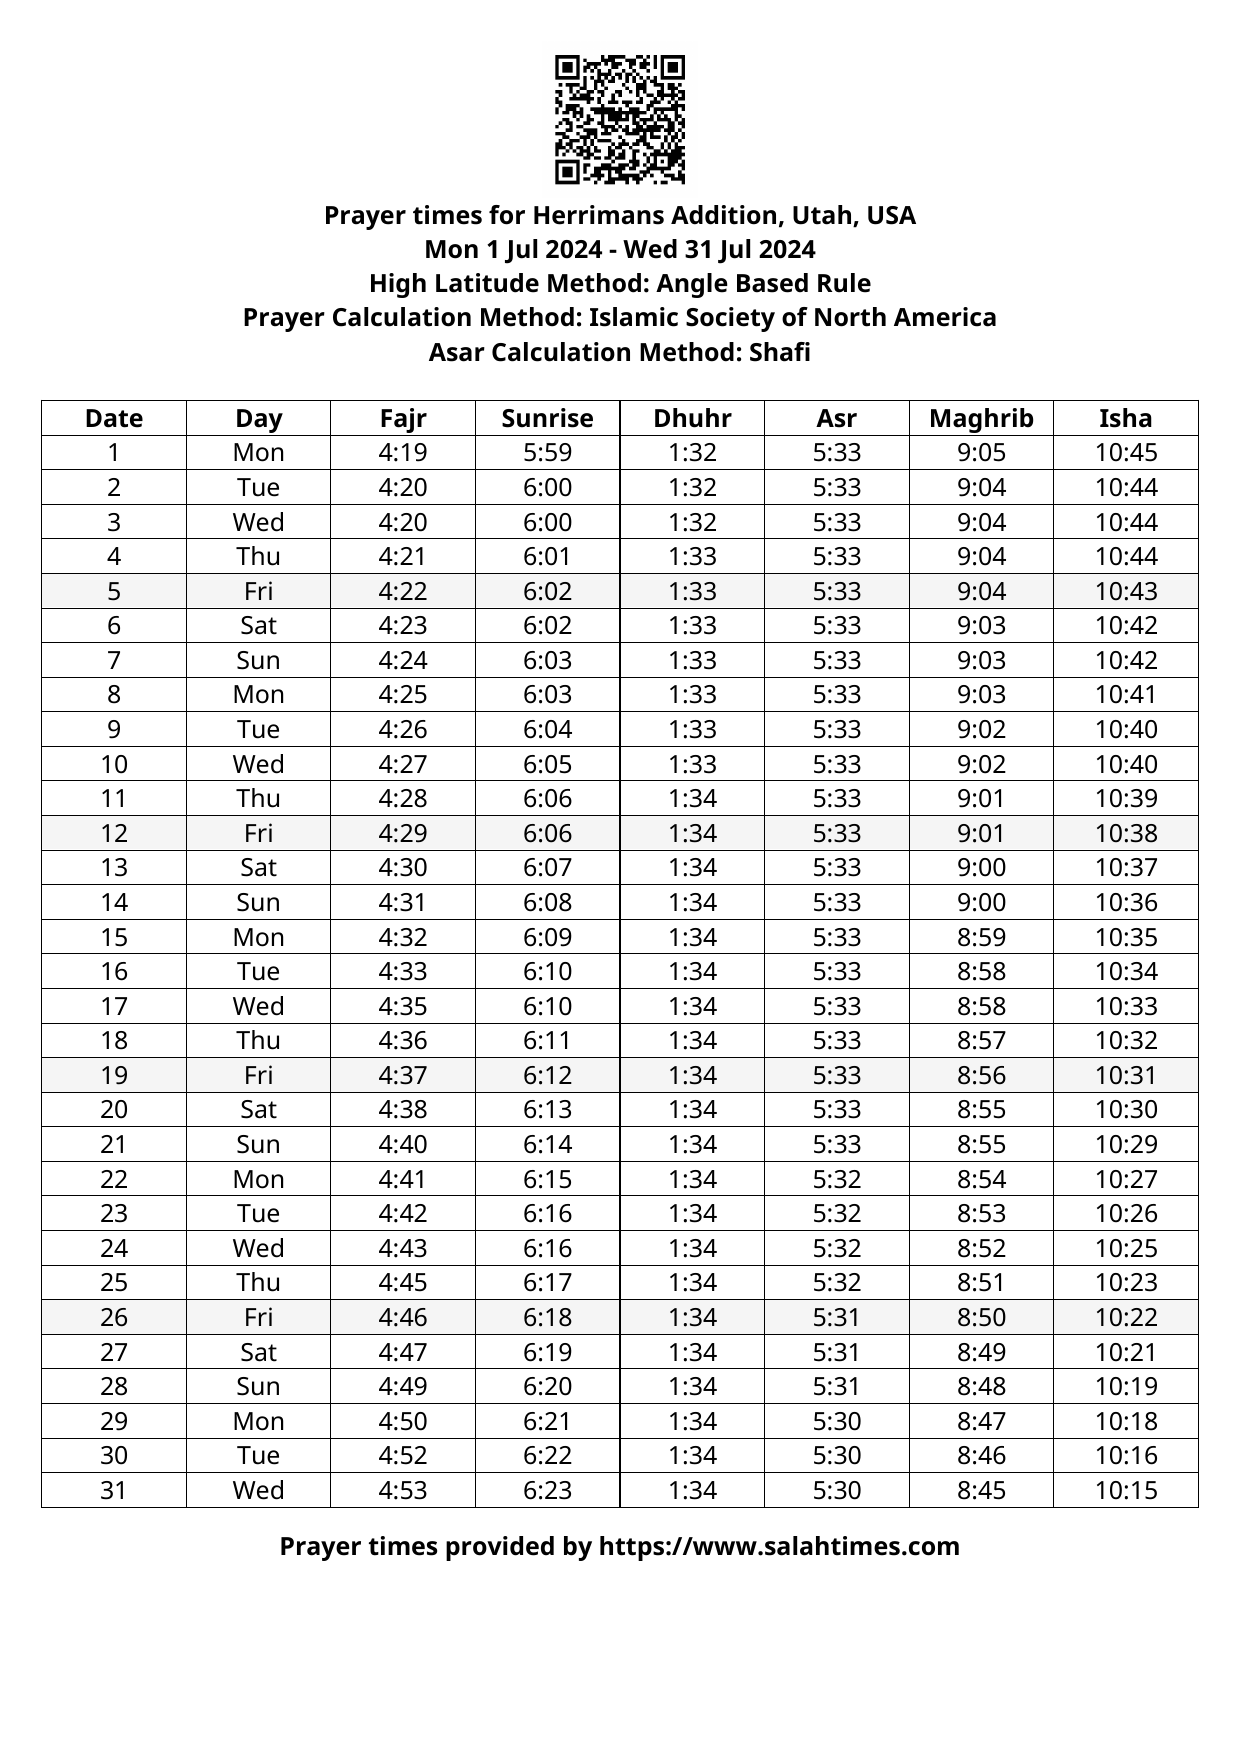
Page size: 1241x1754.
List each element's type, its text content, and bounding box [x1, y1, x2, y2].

table_cell 6:18 [476, 1300, 619, 1334]
table_cell 8:52 [910, 1231, 1053, 1264]
table_cell 10:44 [1054, 539, 1198, 573]
table_header Fajr [331, 401, 475, 434]
table_cell 8:50 [910, 1300, 1053, 1334]
table_cell 6:05 [476, 747, 619, 780]
text Mon 1 Jul 2024 - Wed 31 Jul 2024 [42, 232, 1198, 266]
table_cell 1:33 [621, 678, 764, 711]
table_cell 6:07 [476, 851, 619, 884]
table_cell 5:33 [765, 609, 909, 642]
table_cell 8:48 [910, 1369, 1053, 1403]
table_cell Sat [187, 609, 330, 642]
table_cell 9:00 [910, 851, 1053, 884]
table_cell 8:46 [910, 1439, 1053, 1472]
table_cell Sat [187, 1093, 330, 1126]
table_cell 6:10 [476, 954, 619, 988]
table_cell 10:38 [1054, 816, 1198, 849]
table_cell 6 [42, 609, 186, 642]
table_cell Fri [187, 1300, 330, 1334]
table_cell 8:55 [910, 1127, 1053, 1161]
table_cell 25 [42, 1266, 186, 1299]
table_cell 6:04 [476, 712, 619, 746]
table_cell 6:16 [476, 1231, 619, 1264]
table_cell 5:59 [476, 436, 619, 469]
table_cell 6:20 [476, 1369, 619, 1403]
table_cell 1:34 [621, 1093, 764, 1126]
table_cell 4:42 [331, 1196, 475, 1230]
table_cell 5:33 [765, 954, 909, 988]
table_cell 10:41 [1054, 678, 1198, 711]
table_cell 10:43 [1054, 574, 1198, 607]
table_cell 10:31 [1054, 1058, 1198, 1092]
text Prayer times provided by https://www.salahtimes.com [42, 1528, 1198, 1563]
table_cell 10:44 [1054, 470, 1198, 504]
table_cell Tue [187, 1439, 330, 1472]
table_cell 1:34 [621, 1335, 764, 1368]
table_cell 5:30 [765, 1473, 909, 1507]
table_cell 24 [42, 1231, 186, 1264]
table_cell 5:33 [765, 470, 909, 504]
table_cell Tue [187, 712, 330, 746]
table_cell 9:01 [910, 816, 1053, 849]
table_cell 4:30 [331, 851, 475, 884]
table_cell 1:34 [621, 1058, 764, 1092]
table_cell 6:00 [476, 470, 619, 504]
table_cell 9:04 [910, 505, 1053, 538]
table_cell 5:33 [765, 920, 909, 953]
table_cell 17 [42, 989, 186, 1022]
table_header Sunrise [476, 401, 619, 434]
table_cell 12 [42, 816, 186, 849]
table_header Date [42, 401, 186, 434]
table_cell 5:33 [765, 678, 909, 711]
table_cell 10:42 [1054, 609, 1198, 642]
table_cell 8:51 [910, 1266, 1053, 1299]
table_cell 9:04 [910, 539, 1053, 573]
table_cell 1:34 [621, 781, 764, 815]
table_cell 9:04 [910, 574, 1053, 607]
table_cell 1:33 [621, 643, 764, 677]
table_cell 5:33 [765, 643, 909, 677]
table_cell 11 [42, 781, 186, 815]
table_cell 6:12 [476, 1058, 619, 1092]
table_cell 4:46 [331, 1300, 475, 1334]
table_cell 10:36 [1054, 885, 1198, 919]
table_cell 5:33 [765, 505, 909, 538]
table_cell 7 [42, 643, 186, 677]
table_cell 8:58 [910, 954, 1053, 988]
table_cell 4 [42, 539, 186, 573]
table_cell 8:54 [910, 1162, 1053, 1195]
table_cell 4:49 [331, 1369, 475, 1403]
table_cell 29 [42, 1404, 186, 1437]
table_cell 1:34 [621, 1162, 764, 1195]
table_cell 4:36 [331, 1024, 475, 1057]
table_cell 6:06 [476, 781, 619, 815]
table_cell 5:30 [765, 1404, 909, 1437]
table_cell 6:15 [476, 1162, 619, 1195]
table_cell 15 [42, 920, 186, 953]
table_cell 10:26 [1054, 1196, 1198, 1230]
table_cell 6:23 [476, 1473, 619, 1507]
table_cell 6:02 [476, 574, 619, 607]
table_cell 10:30 [1054, 1093, 1198, 1126]
table_cell 4:19 [331, 436, 475, 469]
table_cell Tue [187, 1196, 330, 1230]
table_cell 1:34 [621, 885, 764, 919]
table_cell 1:32 [621, 470, 764, 504]
table_cell 10:15 [1054, 1473, 1198, 1507]
table_cell 4:26 [331, 712, 475, 746]
table_cell Mon [187, 920, 330, 953]
table_cell 10:21 [1054, 1335, 1198, 1368]
table_cell 5:33 [765, 1127, 909, 1161]
table_cell 10:18 [1054, 1404, 1198, 1437]
table_cell 1:33 [621, 609, 764, 642]
table_cell 4:22 [331, 574, 475, 607]
table_cell 28 [42, 1369, 186, 1403]
table_cell 6:01 [476, 539, 619, 573]
table_cell 5:32 [765, 1266, 909, 1299]
table_cell 6:10 [476, 989, 619, 1022]
table_cell 1:34 [621, 1231, 764, 1264]
table_cell 5:33 [765, 1024, 909, 1057]
table_cell 1:34 [621, 1127, 764, 1161]
table_cell 6:14 [476, 1127, 619, 1161]
table_cell 26 [42, 1300, 186, 1334]
table_cell 4:45 [331, 1266, 475, 1299]
table_cell 8:47 [910, 1404, 1053, 1437]
table_cell 1:34 [621, 1196, 764, 1230]
table_cell 5:32 [765, 1196, 909, 1230]
table_cell 10:42 [1054, 643, 1198, 677]
table_cell 1:33 [621, 539, 764, 573]
table_cell 8:59 [910, 920, 1053, 953]
picture [542, 41, 699, 198]
table_cell 6:03 [476, 643, 619, 677]
text Prayer times for Herrimans Addition, Utah, USA [42, 198, 1198, 232]
table_cell 1:34 [621, 1369, 764, 1403]
table_cell 21 [42, 1127, 186, 1161]
table_cell 4:35 [331, 989, 475, 1022]
table_cell 1:34 [621, 1300, 764, 1334]
table_cell 10:22 [1054, 1300, 1198, 1334]
table_cell 5:33 [765, 989, 909, 1022]
table_cell 19 [42, 1058, 186, 1092]
table_cell 1:34 [621, 816, 764, 849]
table_cell 5:33 [765, 816, 909, 849]
table_cell 10:40 [1054, 712, 1198, 746]
table_cell 10:19 [1054, 1369, 1198, 1403]
table_cell Sun [187, 1127, 330, 1161]
table_cell Wed [187, 747, 330, 780]
table_cell Sun [187, 643, 330, 677]
table_cell 10:34 [1054, 954, 1198, 988]
table_cell 6:02 [476, 609, 619, 642]
table_cell Sat [187, 1335, 330, 1368]
table_cell Tue [187, 954, 330, 988]
table_cell 4:27 [331, 747, 475, 780]
table_cell Mon [187, 1162, 330, 1195]
table_cell 10:37 [1054, 851, 1198, 884]
table_cell 1:33 [621, 574, 764, 607]
table_cell Fri [187, 1058, 330, 1092]
table_cell 1:34 [621, 1266, 764, 1299]
table_cell 22 [42, 1162, 186, 1195]
table_cell 8:45 [910, 1473, 1053, 1507]
table_cell 4:23 [331, 609, 475, 642]
table_cell Wed [187, 1231, 330, 1264]
table_cell 6:09 [476, 920, 619, 953]
table_cell 10:32 [1054, 1024, 1198, 1057]
table_cell Wed [187, 505, 330, 538]
table_cell 10:27 [1054, 1162, 1198, 1195]
table_cell 4:53 [331, 1473, 475, 1507]
table_cell 31 [42, 1473, 186, 1507]
table_cell 4:33 [331, 954, 475, 988]
table_cell 1:34 [621, 954, 764, 988]
table_cell 6:22 [476, 1439, 619, 1472]
table_cell 4:50 [331, 1404, 475, 1437]
table_cell 8 [42, 678, 186, 711]
table_header Isha [1054, 401, 1198, 434]
table_cell 4:40 [331, 1127, 475, 1161]
table_cell Tue [187, 470, 330, 504]
table_cell 4:37 [331, 1058, 475, 1092]
table_cell 10 [42, 747, 186, 780]
table_cell 4:52 [331, 1439, 475, 1472]
table_cell 10:33 [1054, 989, 1198, 1022]
table_cell 5:33 [765, 1058, 909, 1092]
table_cell 5 [42, 574, 186, 607]
table_cell 1:34 [621, 989, 764, 1022]
table_cell Thu [187, 1266, 330, 1299]
table_cell 6:19 [476, 1335, 619, 1368]
text Asar Calculation Method: Shafi [42, 334, 1198, 368]
table_cell Mon [187, 1404, 330, 1437]
table_cell 9:03 [910, 678, 1053, 711]
table_cell 1 [42, 436, 186, 469]
table_cell 9:03 [910, 609, 1053, 642]
table_cell 8:49 [910, 1335, 1053, 1368]
table_cell 9:02 [910, 712, 1053, 746]
table_cell 4:20 [331, 470, 475, 504]
table_cell Sun [187, 1369, 330, 1403]
table_cell 4:38 [331, 1093, 475, 1126]
table_cell 10:40 [1054, 747, 1198, 780]
table_cell 9:05 [910, 436, 1053, 469]
table_header Maghrib [910, 401, 1053, 434]
table_cell 13 [42, 851, 186, 884]
table_cell 5:33 [765, 781, 909, 815]
table_cell 9:02 [910, 747, 1053, 780]
table_cell 6:00 [476, 505, 619, 538]
table_cell 5:32 [765, 1231, 909, 1264]
table_cell 4:20 [331, 505, 475, 538]
table_cell 9:00 [910, 885, 1053, 919]
table_cell 8:57 [910, 1024, 1053, 1057]
table_cell 4:47 [331, 1335, 475, 1368]
table_cell 5:31 [765, 1335, 909, 1368]
table_cell 16 [42, 954, 186, 988]
table_cell 4:32 [331, 920, 475, 953]
table_cell 14 [42, 885, 186, 919]
table_cell 4:21 [331, 539, 475, 573]
table_header Day [187, 401, 330, 434]
table_cell Fri [187, 574, 330, 607]
table_cell 10:16 [1054, 1439, 1198, 1472]
table_cell 10:39 [1054, 781, 1198, 815]
table_cell 9:04 [910, 470, 1053, 504]
table_cell Sat [187, 851, 330, 884]
table_cell 4:43 [331, 1231, 475, 1264]
table_cell 4:31 [331, 885, 475, 919]
table_header Dhuhr [621, 401, 764, 434]
table_cell 20 [42, 1093, 186, 1126]
table_cell 10:29 [1054, 1127, 1198, 1161]
table_cell 6:16 [476, 1196, 619, 1230]
table_cell Wed [187, 989, 330, 1022]
table_cell 6:21 [476, 1404, 619, 1437]
table_cell 1:33 [621, 712, 764, 746]
table_cell 4:25 [331, 678, 475, 711]
table_cell 4:24 [331, 643, 475, 677]
table_cell 9 [42, 712, 186, 746]
table_cell 1:34 [621, 851, 764, 884]
table_cell 6:03 [476, 678, 619, 711]
table_cell 2 [42, 470, 186, 504]
table_cell 9:01 [910, 781, 1053, 815]
table_cell Wed [187, 1473, 330, 1507]
table_cell 5:31 [765, 1369, 909, 1403]
table_cell 1:34 [621, 1473, 764, 1507]
table_cell 1:32 [621, 436, 764, 469]
table_cell 1:34 [621, 1404, 764, 1437]
table_header Asr [765, 401, 909, 434]
table_cell 10:23 [1054, 1266, 1198, 1299]
table_cell 10:45 [1054, 436, 1198, 469]
table_cell 1:34 [621, 1024, 764, 1057]
table_cell 10:44 [1054, 505, 1198, 538]
table_cell 5:33 [765, 574, 909, 607]
table_cell 27 [42, 1335, 186, 1368]
table_cell 4:41 [331, 1162, 475, 1195]
table_cell 6:11 [476, 1024, 619, 1057]
table_cell 1:32 [621, 505, 764, 538]
table_cell 8:53 [910, 1196, 1053, 1230]
table_cell Thu [187, 1024, 330, 1057]
table_cell 3 [42, 505, 186, 538]
table_cell 18 [42, 1024, 186, 1057]
table_cell 5:32 [765, 1162, 909, 1195]
table_cell 30 [42, 1439, 186, 1472]
text High Latitude Method: Angle Based Rule [42, 266, 1198, 300]
table_cell 8:58 [910, 989, 1053, 1022]
table_cell 5:33 [765, 747, 909, 780]
table_cell 5:33 [765, 1093, 909, 1126]
table_cell 1:34 [621, 920, 764, 953]
table_cell 8:55 [910, 1093, 1053, 1126]
table_cell 10:35 [1054, 920, 1198, 953]
table_cell 6:08 [476, 885, 619, 919]
table_cell 6:13 [476, 1093, 619, 1126]
table_cell 6:17 [476, 1266, 619, 1299]
table_cell Mon [187, 436, 330, 469]
table_cell 4:28 [331, 781, 475, 815]
table_cell 1:34 [621, 1439, 764, 1472]
table_cell Fri [187, 816, 330, 849]
table_cell 5:30 [765, 1439, 909, 1472]
table_cell 5:33 [765, 712, 909, 746]
table_cell 5:33 [765, 851, 909, 884]
table_cell 5:33 [765, 885, 909, 919]
table_cell 9:03 [910, 643, 1053, 677]
table_cell 23 [42, 1196, 186, 1230]
table_cell 8:56 [910, 1058, 1053, 1092]
table_cell 5:31 [765, 1300, 909, 1334]
table_cell 5:33 [765, 436, 909, 469]
table_cell 4:29 [331, 816, 475, 849]
table_cell Sun [187, 885, 330, 919]
table_cell Mon [187, 678, 330, 711]
table_cell Thu [187, 781, 330, 815]
table_cell 1:33 [621, 747, 764, 780]
table_cell Thu [187, 539, 330, 573]
table_cell 6:06 [476, 816, 619, 849]
text Prayer Calculation Method: Islamic Society of North America [42, 300, 1198, 334]
table_cell 10:25 [1054, 1231, 1198, 1264]
table_cell 5:33 [765, 539, 909, 573]
